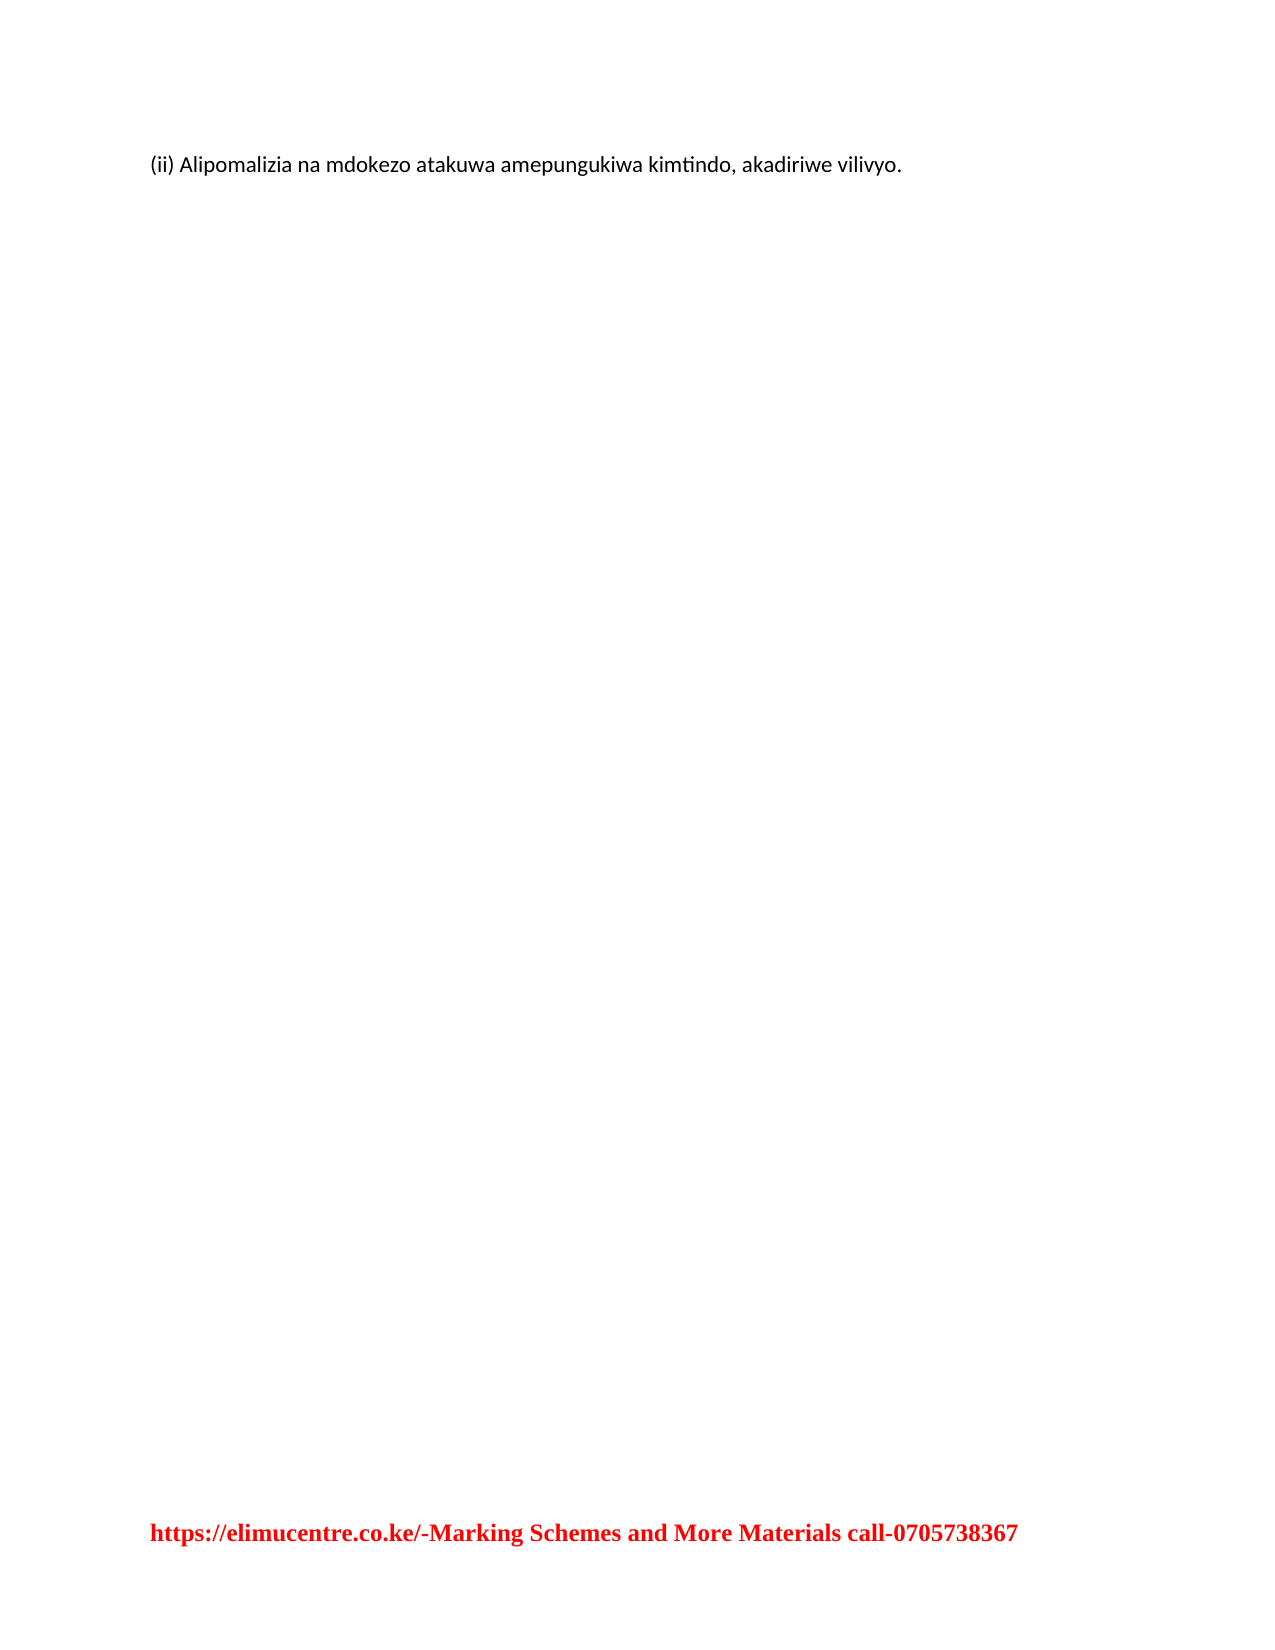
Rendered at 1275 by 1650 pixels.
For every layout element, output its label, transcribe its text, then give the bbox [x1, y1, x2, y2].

text (ii) Alipomalizia na mdokezo atakuwa amepungukiwa kimtindo, akadiriwe vilivyo. [150, 150, 1237, 178]
